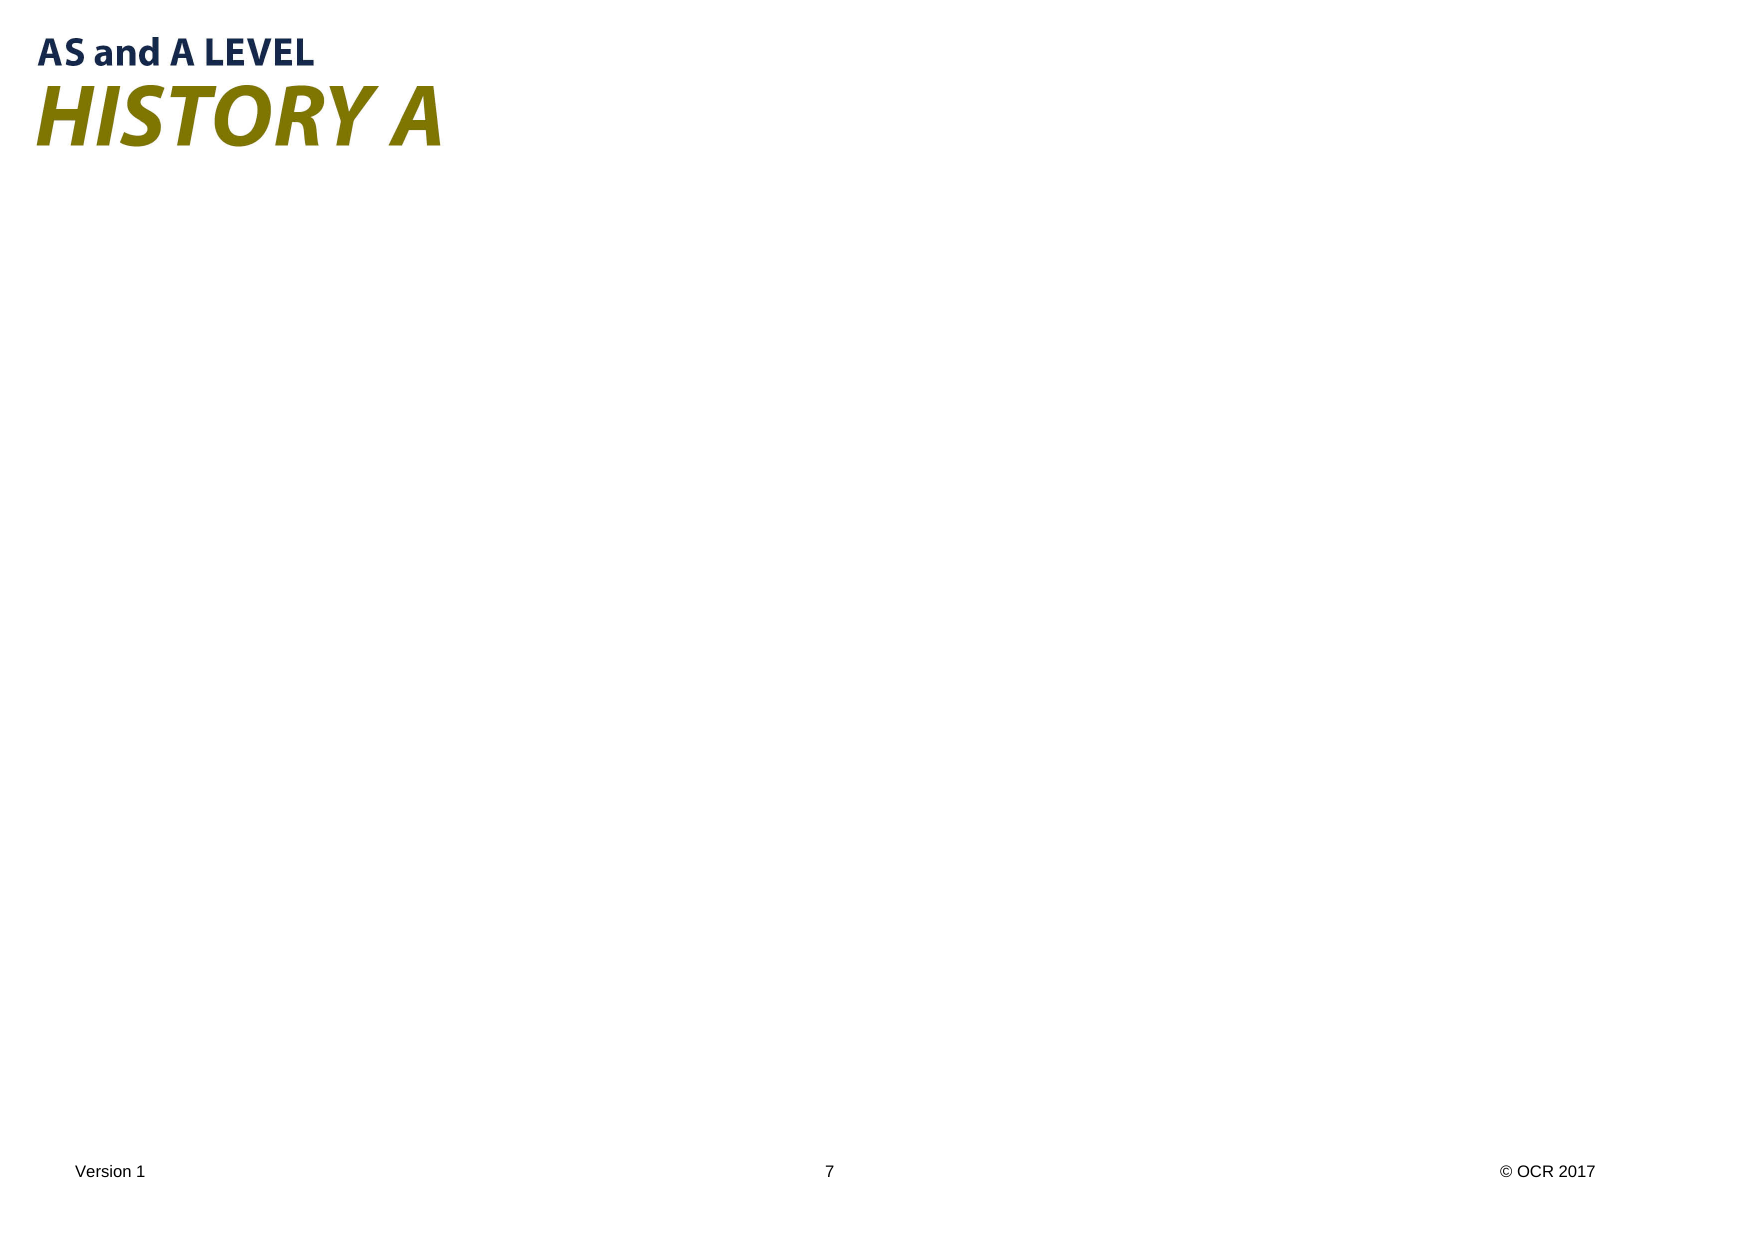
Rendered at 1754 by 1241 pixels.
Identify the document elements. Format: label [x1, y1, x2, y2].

picture [0, 1, 1750, 180]
